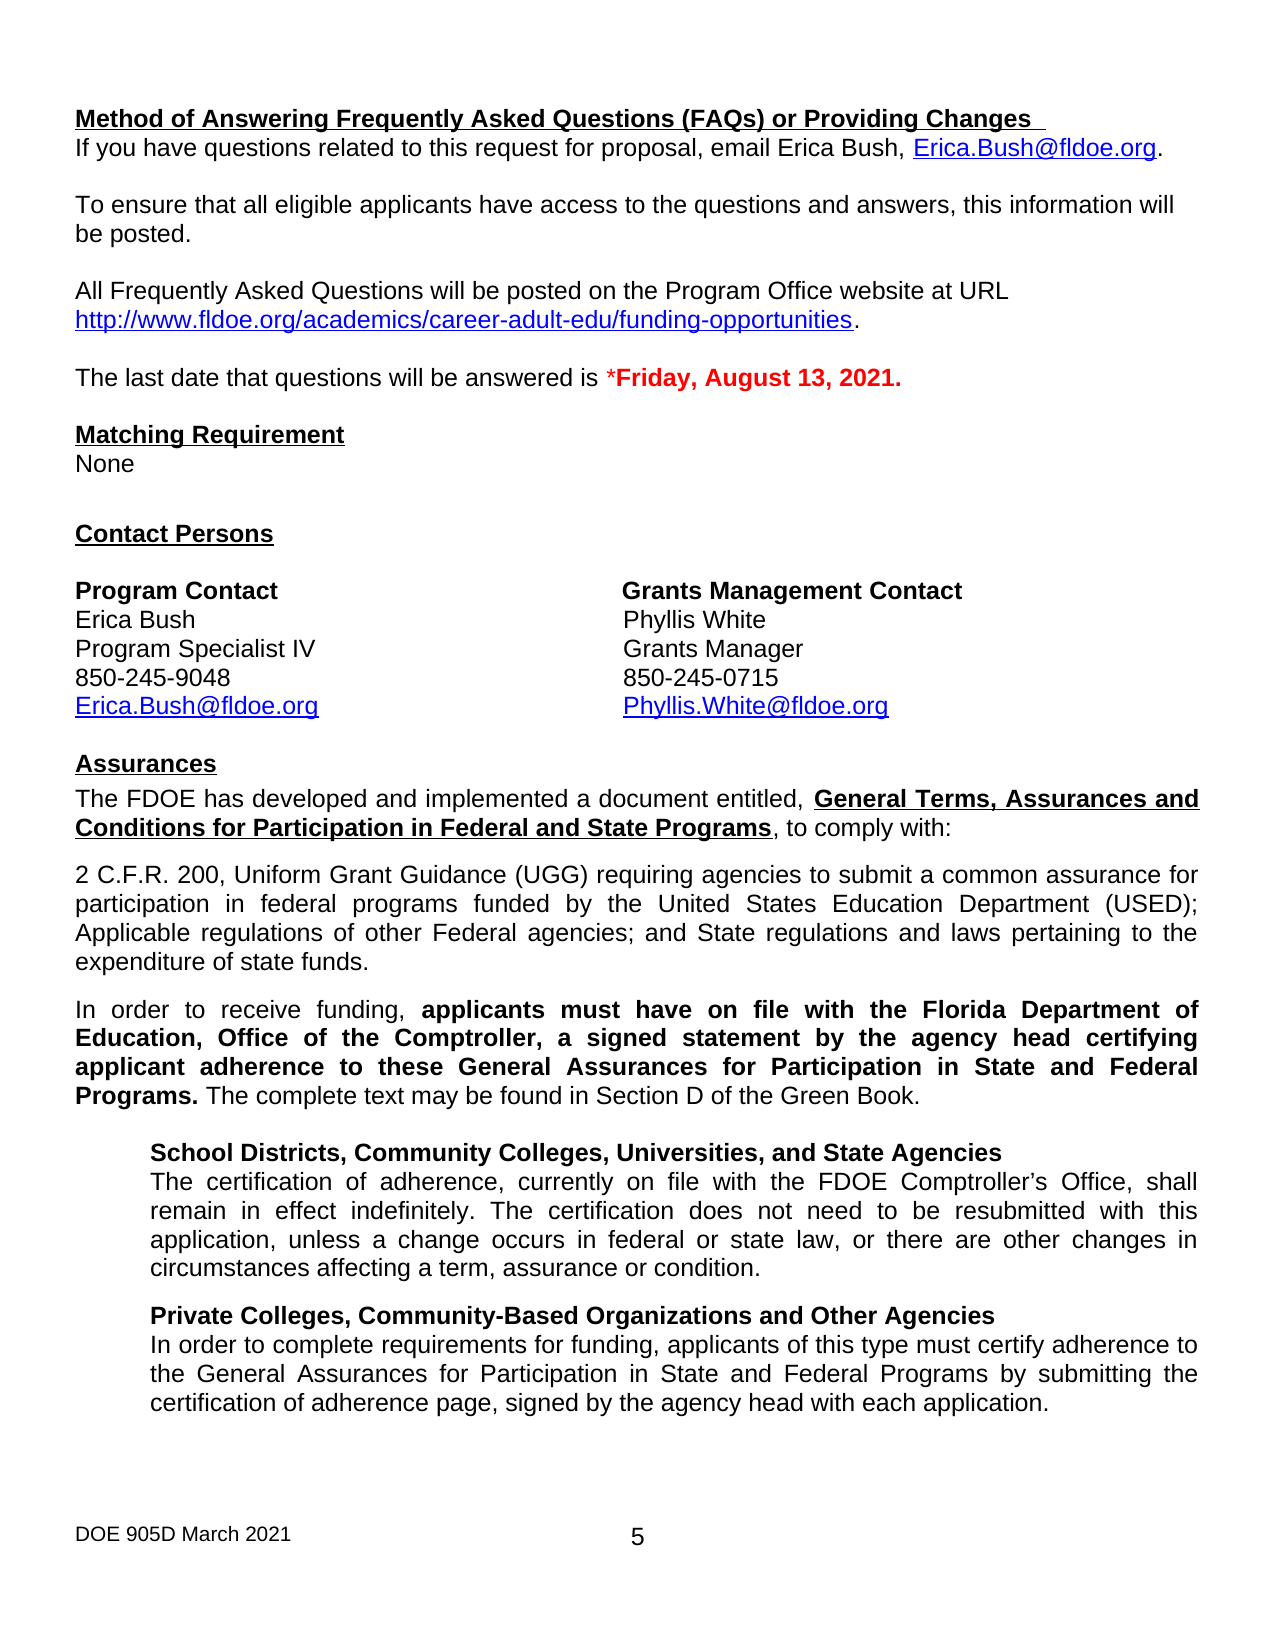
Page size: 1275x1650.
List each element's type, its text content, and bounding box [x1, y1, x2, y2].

text Program Specialist IV Grants Manager [75, 634, 1200, 662]
text Erica Bush Phyllis White [75, 605, 1200, 634]
text 850-245-9048 850-245-0715 [75, 662, 1200, 691]
text The last date that questions will be answered is *Friday, August 13, 2021. [75, 362, 1200, 391]
subtitle Assurances [75, 749, 1200, 777]
subtitle Contact Persons [75, 519, 1200, 547]
text If you have questions related to this request for proposal, email Erica Bush, Erica.Bush@fldoe.org. [75, 132, 1200, 161]
text In order to receive funding, applicants must have on file with the Florida Department of Education, Office of the Comptroller, a signed statement by the agency head certifying applicant adherence to these General Assurances for Participation in State and Federal Programs. The complete text may be found in Section D of the Green Book. [75, 994, 1200, 1109]
text To ensure that all eligible applicants have access to the questions and answers, this information will be posted. [75, 190, 1200, 247]
text In order to complete requirements for funding, applicants of this type must certify adherence to the General Assurances for Participation in State and Federal Programs by submitting the certification of adherence page, signed by the agency head with each application. [150, 1330, 1200, 1416]
text The FDOE has developed and implemented a document entitled, General Terms, Assurances and Conditions for Participation in Federal and State Programs, to comply with: [75, 784, 1200, 841]
text All Frequently Asked Questions will be posted on the Program Office website at URL http://www.fldoe.org/academics/career-adult-edu/funding-opportunities. [75, 276, 1200, 334]
text Matching Requirement [75, 420, 1200, 449]
text School Districts, Community Colleges, Universities, and State Agencies [75, 1138, 1200, 1167]
text The certification of adherence, currently on file with the FDOE Comptroller’s Office, shall remain in effect indefinitely. The certification does not need to be resubmitted with this application, unless a change occurs in federal or state law, or there are other changes in circumstances affecting a term, assurance or condition. [150, 1167, 1200, 1282]
text Private Colleges, Community-Based Organizations and Other Agencies [75, 1301, 1200, 1330]
text Erica.Bush@fldoe.org Phyllis.White@fldoe.org [75, 691, 1200, 720]
text 2 C.F.R. 200, Uniform Grant Guidance (UGG) requiring agencies to submit a common assurance for participation in federal programs funded by the United States Education Department (USED); Applicable regulations of other Federal agencies; and State regulations and laws pertaining to the expenditure of state funds. [75, 860, 1200, 975]
text Program Contact Grants Management Contact [75, 576, 1200, 605]
text Method of Answering Frequently Asked Questions (FAQs) or Providing Changes [75, 104, 1200, 132]
text None [75, 449, 1200, 477]
